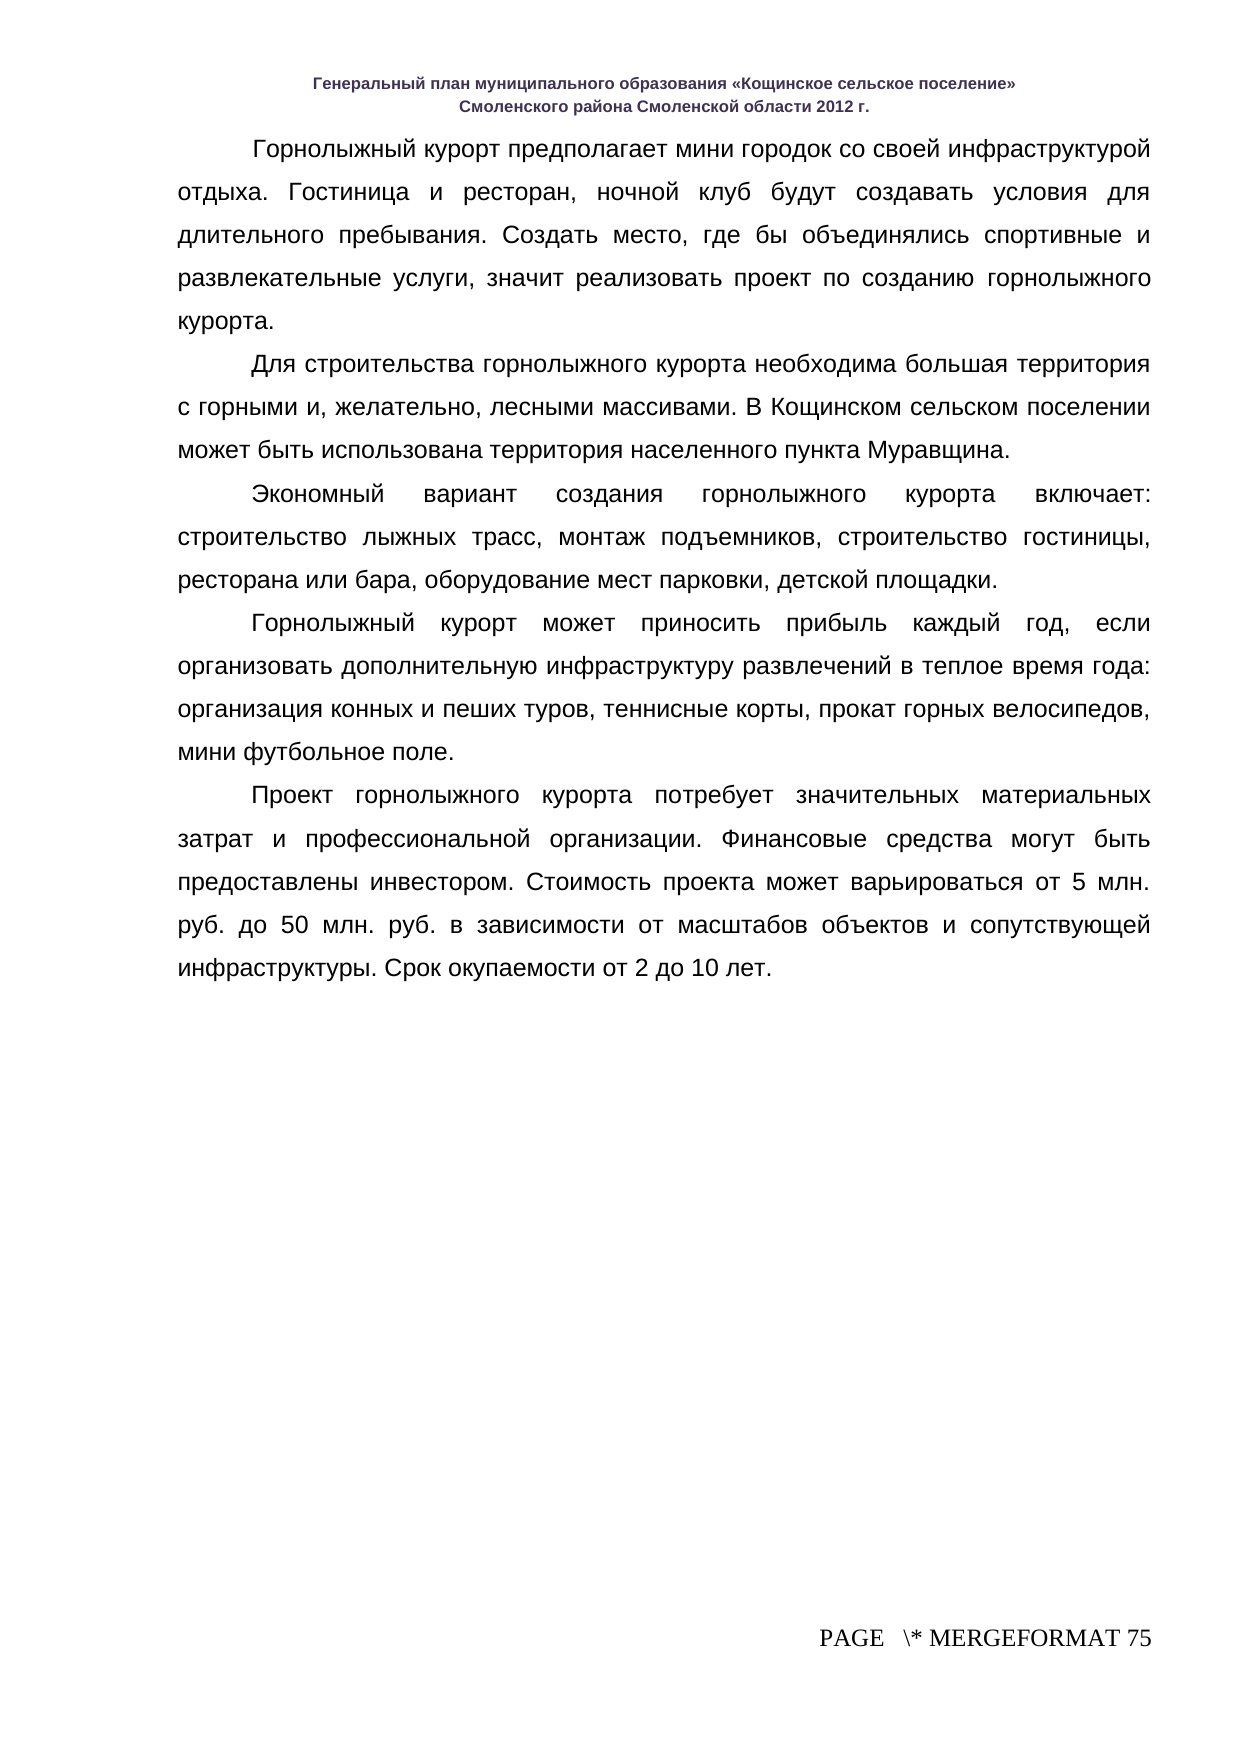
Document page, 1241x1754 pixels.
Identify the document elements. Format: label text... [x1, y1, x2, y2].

text Экономный вариант создания горнолыжного курорта включает: строительство лыжных трасс, монтаж подъемников, строительство гостиницы, ресторана или бара, оборудование мест парковки, детской площадки. [177, 478, 1152, 593]
text Для строительства горнолыжного курорта необходима большая территория с горными и, желательно, лесными массивами. В Кощинском сельском поселении может быть использована территория населенного пункта Муравщина. [177, 349, 1152, 464]
text Горнолыжный курорт предполагает мини городок со своей инфраструктурой отдыха. Гостиница и ресторан, ночной клуб будут создавать условия для длительного пребывания. Создать место, где бы объединялись спортивные и развлекательные услуги, значит реализовать проект по созданию горнолыжного курорта. [177, 133, 1152, 335]
text Горнолыжный курорт может приносить прибыль каждый год, если организовать дополнительную инфраструктуру развлечений в теплое время года: организация конных и пеших туров, теннисные корты, прокат горных велосипедов, мини футбольное поле. [177, 608, 1152, 766]
text Проект горнолыжного курорта потребует значительных материальных затрат и профессиональной организации. Финансовые средства могут быть предоставлены инвестором. Стоимость проекта может варьироваться от 5 млн. руб. до 50 млн. руб. в зависимости от масштабов объектов и сопутствующей инфраструктуры. Срок окупаемости от 2 до 10 лет. [177, 780, 1152, 982]
